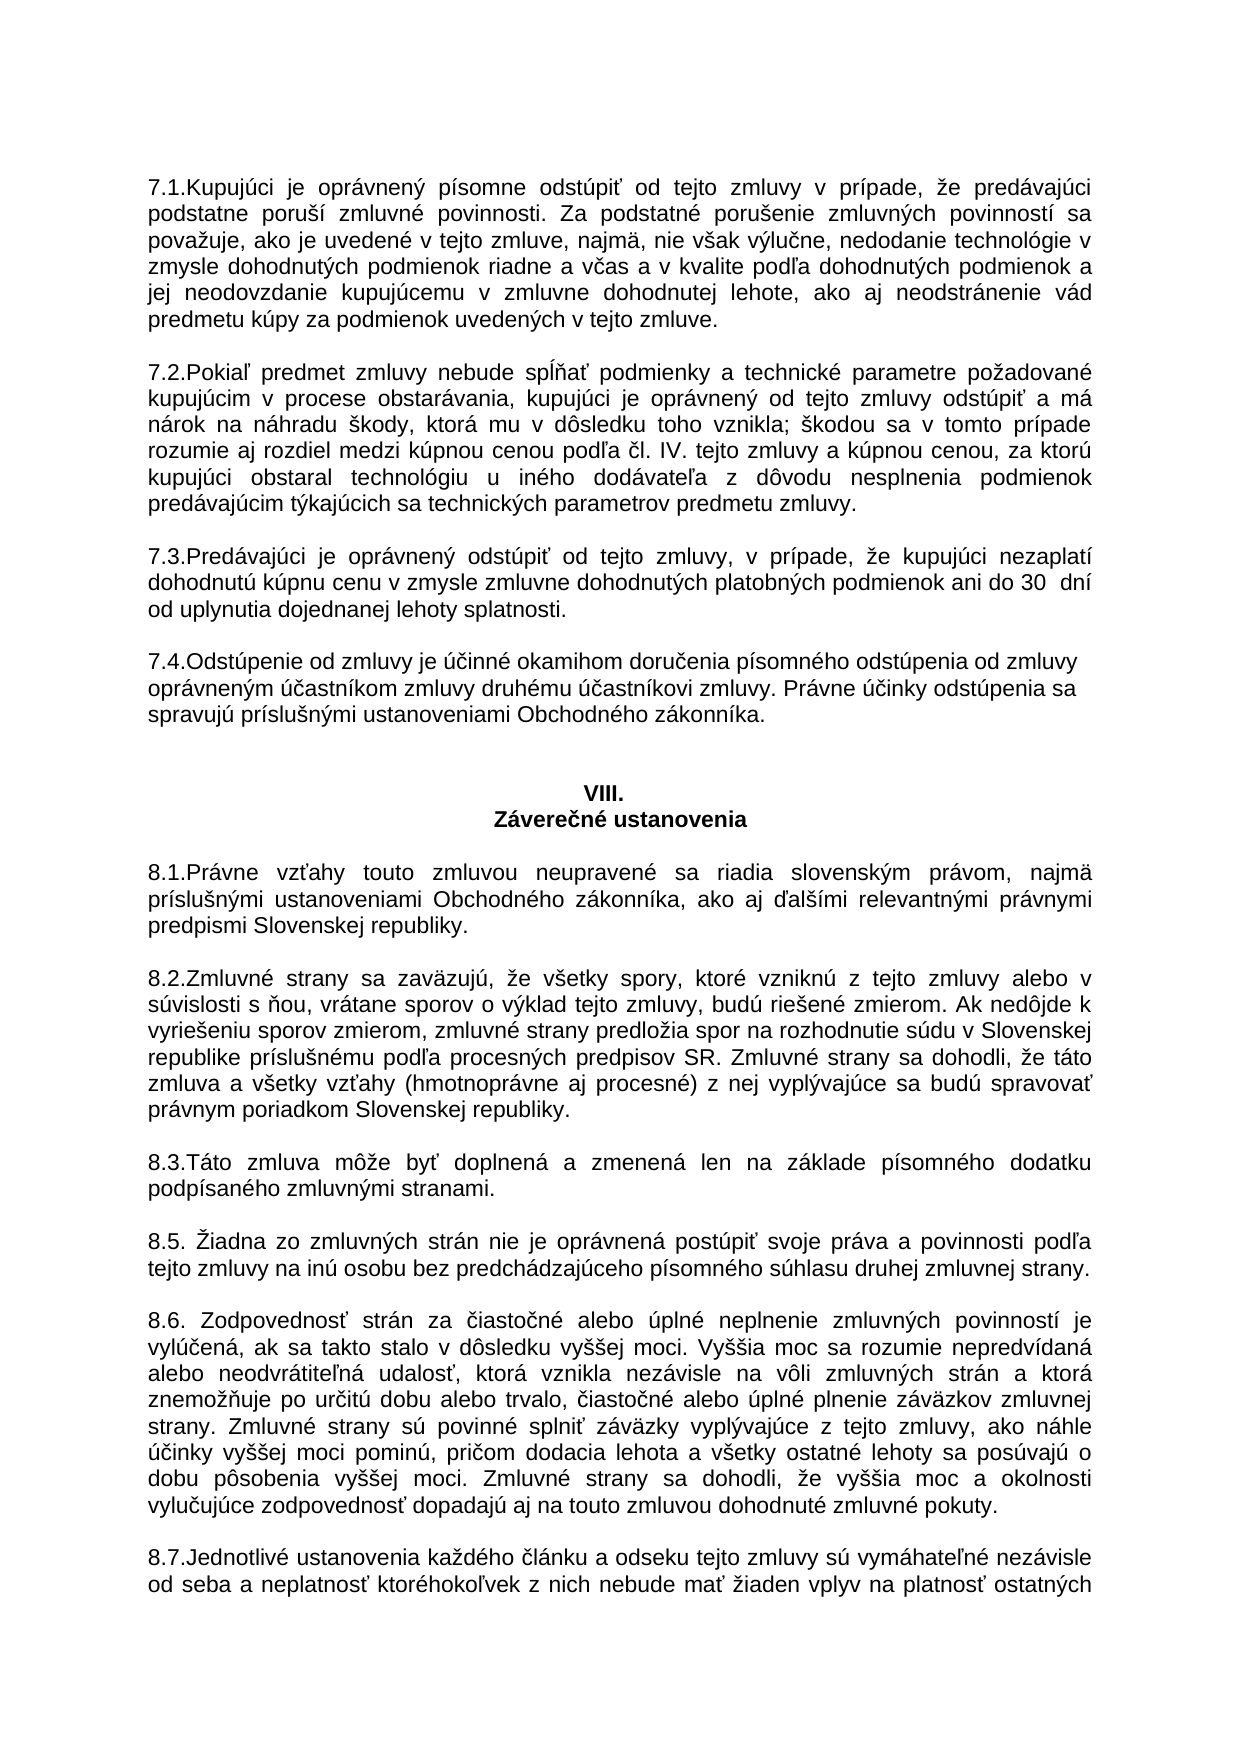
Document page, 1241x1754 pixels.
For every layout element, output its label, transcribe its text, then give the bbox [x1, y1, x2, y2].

text 7.3.Predávajúci je oprávnený odstúpiť od tejto zmluvy, v prípade, že kupujúci nezaplatí dohodnutú kúpnu cenu v zmysle zmluvne dohodnutých platobných podmienok ani do 30 dní od uplynutia dojednanej lehoty splatnosti. [148, 543, 1093, 622]
text 8.6. Zodpovednosť strán za čiastočné alebo úplné neplnenie zmluvných povinností je vylúčená, ak sa takto stalo v dôsledku vyššej moci. Vyššia moc sa rozumie nepredvídaná alebo neodvrátiteľná udalosť, ktorá vznikla nezávisle na vôli zmluvných strán a ktorá znemožňuje po určitú dobu alebo trvalo, čiastočné alebo úplné plnenie záväzkov zmluvnej strany. Zmluvné strany sú povinné splniť záväzky vyplývajúce z tejto zmluvy, ako náhle účinky vyššej moci pominú, pričom dodacia lehota a všetky ostatné lehoty sa posúvajú o dobu pôsobenia vyššej moci. Zmluvné strany sa dohodli, že vyššia moc a okolnosti vylučujúce zodpovednosť dopadajú aj na touto zmluvou dohodnuté zmluvné pokuty. [148, 1307, 1093, 1518]
text 8.1.Právne vzťahy touto zmluvou neupravené sa riadia slovenským právom, najmä príslušnými ustanoveniami Obchodného zákonníka, ako aj ďalšími relevantnými právnymi predpismi Slovenskej republiky. [148, 859, 1093, 938]
text 8.2.Zmluvné strany sa zaväzujú, že všetky spory, ktoré vzniknú z tejto zmluvy alebo v súvislosti s ňou, vrátane sporov o výklad tejto zmluvy, budú riešené zmierom. Ak nedôjde k vyriešeniu sporov zmierom, zmluvné strany predložia spor na rozhodnutie súdu v Slovenskej republike príslušnému podľa procesných predpisov SR. Zmluvné strany sa dohodli, že táto zmluva a všetky vzťahy (hmotnoprávne aj procesné) z nej vyplývajúce sa budú spravovať právnym poriadkom Slovenskej republiky. [148, 964, 1093, 1123]
text 8.3.Táto zmluva môže byť doplnená a zmenená len na základe písomného dodatku podpísaného zmluvnými stranami. [148, 1149, 1093, 1202]
text 8.5. Žiadna zo zmluvných strán nie je oprávnená postúpiť svoje práva a povinnosti podľa tejto zmluvy na inú osobu bez predchádzajúceho písomného súhlasu druhej zmluvnej strany. [148, 1228, 1093, 1281]
text 7.4.Odstúpenie od zmluvy je účinné okamihom doručenia písomného odstúpenia od zmluvy oprávneným účastníkom zmluvy druhému účastníkovi zmluvy. Právne účinky odstúpenia sa spravujú príslušnými ustanoveniami Obchodného zákonníka. [148, 648, 1093, 727]
text VIII. [148, 780, 1093, 806]
text Záverečné ustanovenia [148, 806, 1093, 833]
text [148, 1544, 1093, 1597]
text 7.1.Kupujúci je oprávnený písomne odstúpiť od tejto zmluvy v prípade, že predávajúci podstatne poruší zmluvné povinnosti. Za podstatné porušenie zmluvných povinností sa považuje, ako je uvedené v tejto zmluve, najmä, nie však výlučne, nedodanie technológie v zmysle dohodnutých podmienok riadne a včas a v kvalite podľa dohodnutých podmienok a jej neodovzdanie kupujúcemu v zmluvne dohodnutej lehote, ako aj neodstránenie vád predmetu kúpy za podmienok uvedených v tejto zmluve. [148, 174, 1093, 332]
text 7.2.Pokiaľ predmet zmluvy nebude spĺňať podmienky a technické parametre požadované kupujúcim v procese obstarávania, kupujúci je oprávnený od tejto zmluvy odstúpiť a má nárok na náhradu škody, ktorá mu v dôsledku toho vznikla; škodou sa v tomto prípade rozumie aj rozdiel medzi kúpnou cenou podľa čl. IV. tejto zmluvy a kúpnou cenou, za ktorú kupujúci obstaral technológiu u iného dodávateľa z dôvodu nesplnenia podmienok predávajúcim týkajúcich sa technických parametrov predmetu zmluvy. [148, 358, 1093, 517]
